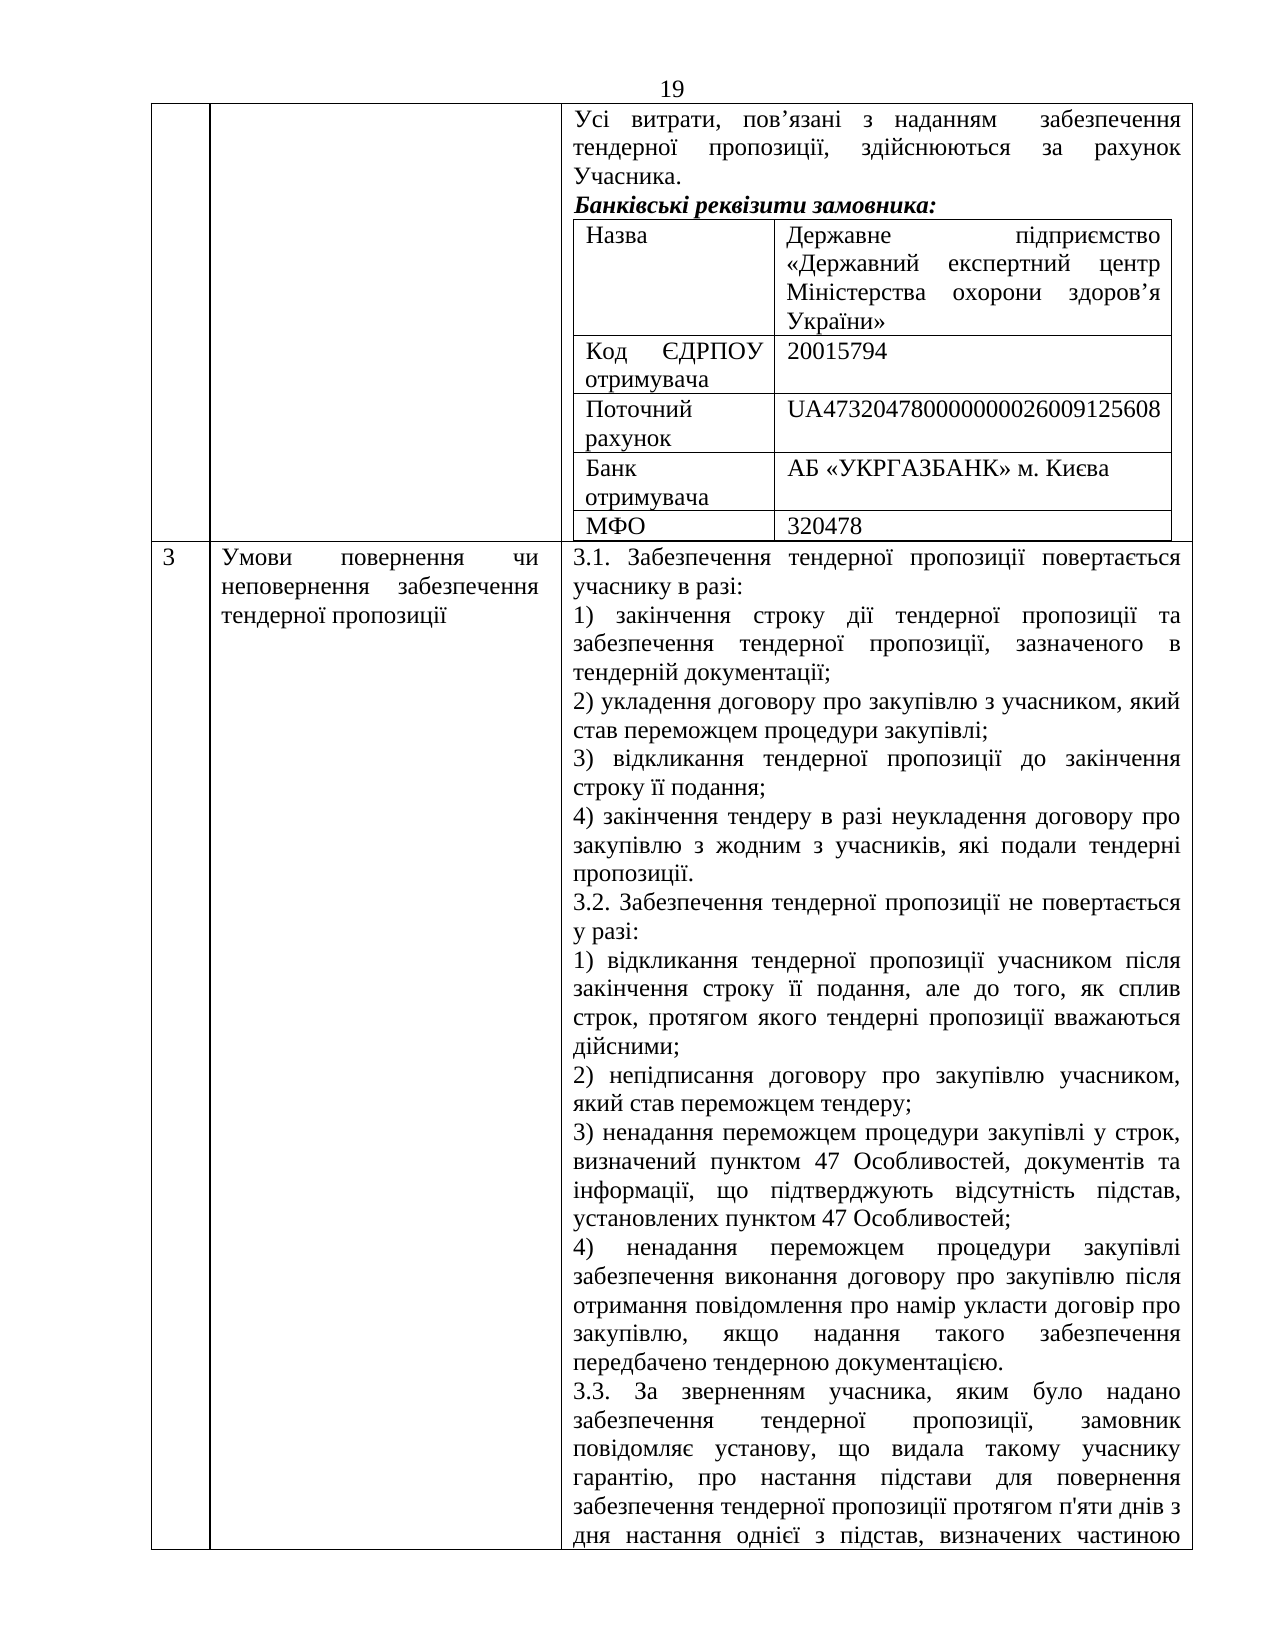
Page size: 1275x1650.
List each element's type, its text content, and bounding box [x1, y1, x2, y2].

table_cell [562, 542, 1192, 1548]
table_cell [211, 542, 561, 1548]
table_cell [211, 104, 561, 541]
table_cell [562, 104, 1192, 541]
table_cell 3 [152, 542, 209, 1548]
table_cell 2 [152, 104, 209, 541]
